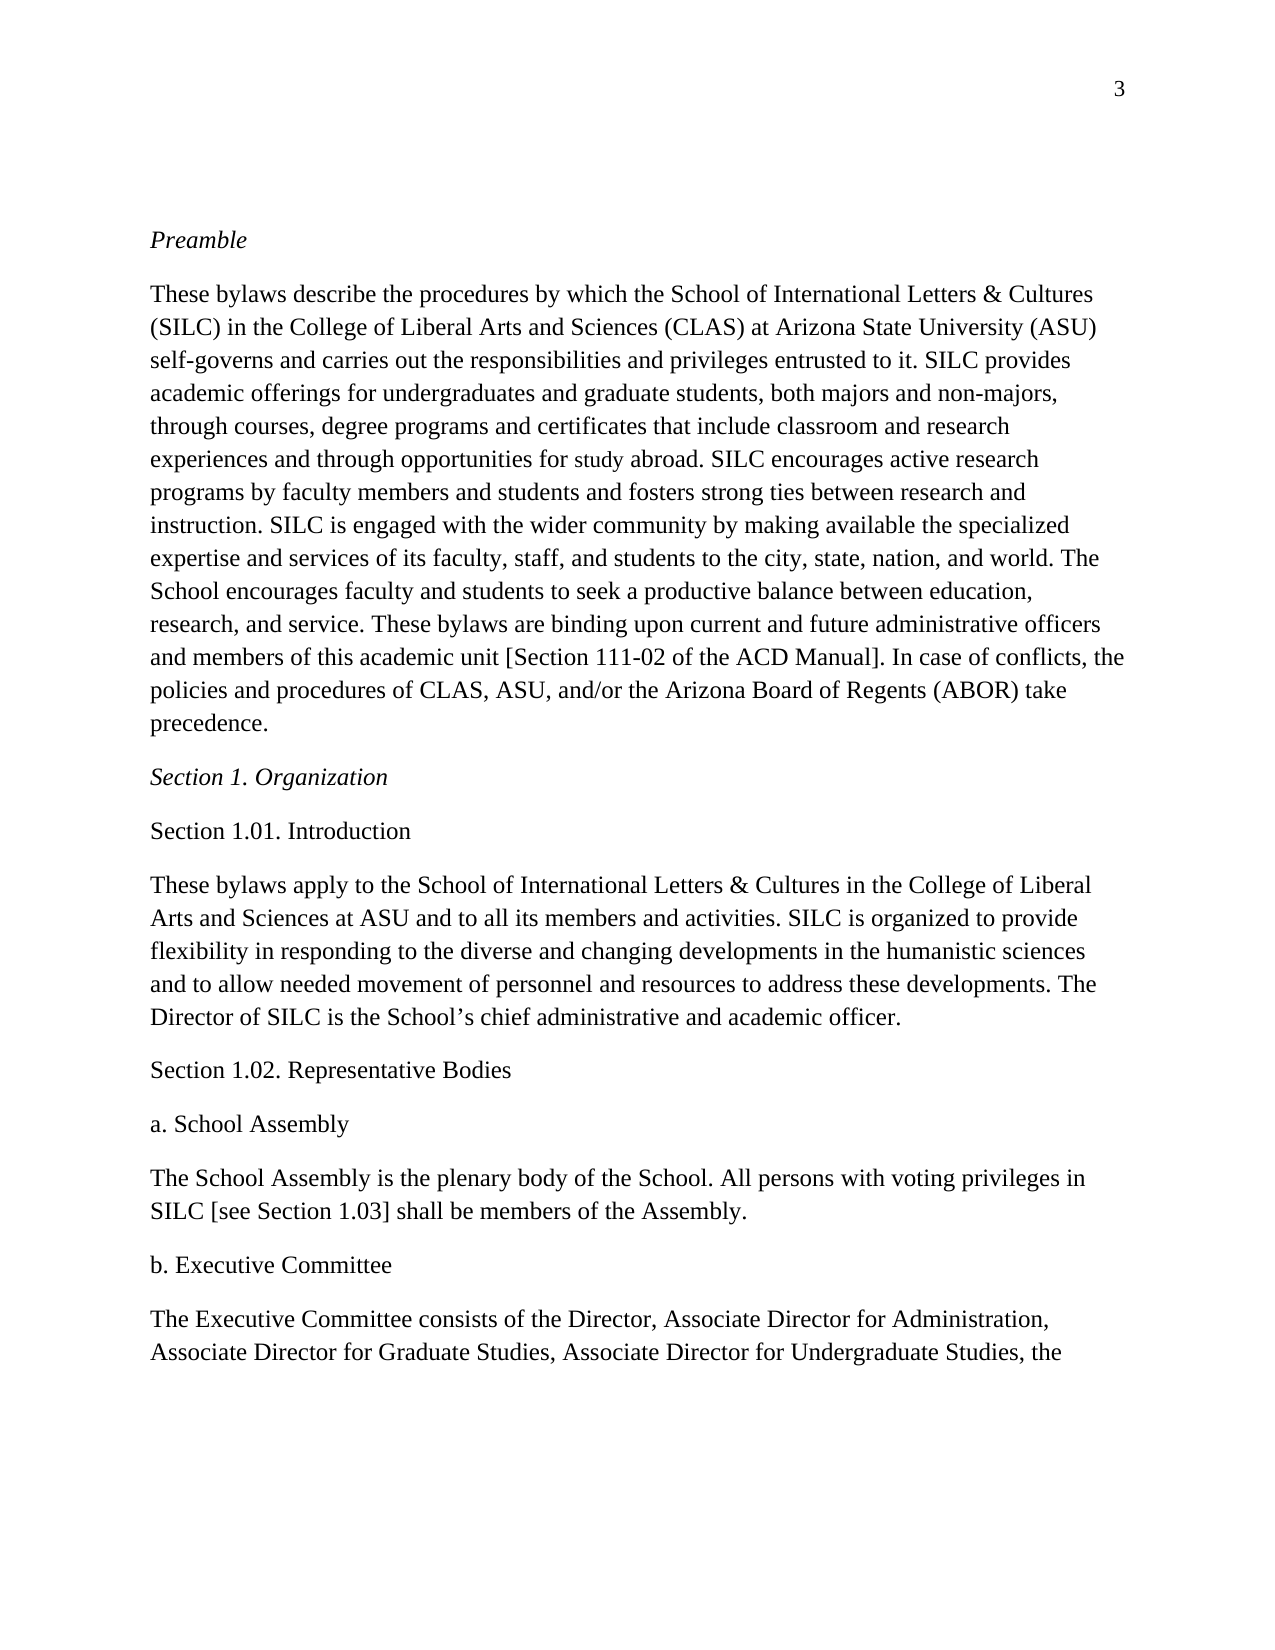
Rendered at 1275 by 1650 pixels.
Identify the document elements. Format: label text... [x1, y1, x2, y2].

text Section 1. Organization [150, 762, 1125, 791]
text Section 1.01. Introduction [150, 816, 1125, 844]
text b. Executive Committee [150, 1250, 1125, 1279]
text Section 1.02. Representative Bodies [150, 1056, 1125, 1084]
text Preamble [150, 225, 1125, 254]
text a. School Assembly [150, 1109, 1125, 1138]
text These bylaws describe the procedures by which the School of International Letters & Cultures (SILC) in the College of Liberal Arts and Sciences (CLAS) at Arizona State University (ASU) self-governs and carries out the responsibilities and privileges entrusted to it. SILC provides academic offerings for undergraduates and graduate students, both majors and non-majors, through courses, degree programs and certificates that include classroom and research experiences and through opportunities for study abroad. SILC encourages active research programs by faculty members and students and fosters strong ties between research and instruction. SILC is engaged with the wider community by making available the specialized expertise and services of its faculty, staff, and students to the city, state, nation, and world. The School encourages faculty and students to seek a productive balance between education, research, and service. These bylaws are binding upon current and future administrative officers and members of this academic unit [Section 111-02 of the ACD Manual]. In case of conflicts, the policies and procedures of CLAS, ASU, and/or the Arizona Board of Regents (ABOR) take precedence. [150, 279, 1125, 737]
text These bylaws apply to the School of International Letters & Cultures in the College of Liberal Arts and Sciences at ASU and to all its members and activities. SILC is organized to provide flexibility in responding to the diverse and changing developments in the humanistic sciences and to allow needed movement of personnel and resources to address these developments. The Director of SILC is the School’s chief administrative and academic officer. [150, 870, 1125, 1031]
text The School Assembly is the plenary body of the School. All persons with voting privileges in SILC [see Section 1.03] shall be members of the Assembly. [150, 1163, 1125, 1225]
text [150, 1304, 1125, 1366]
